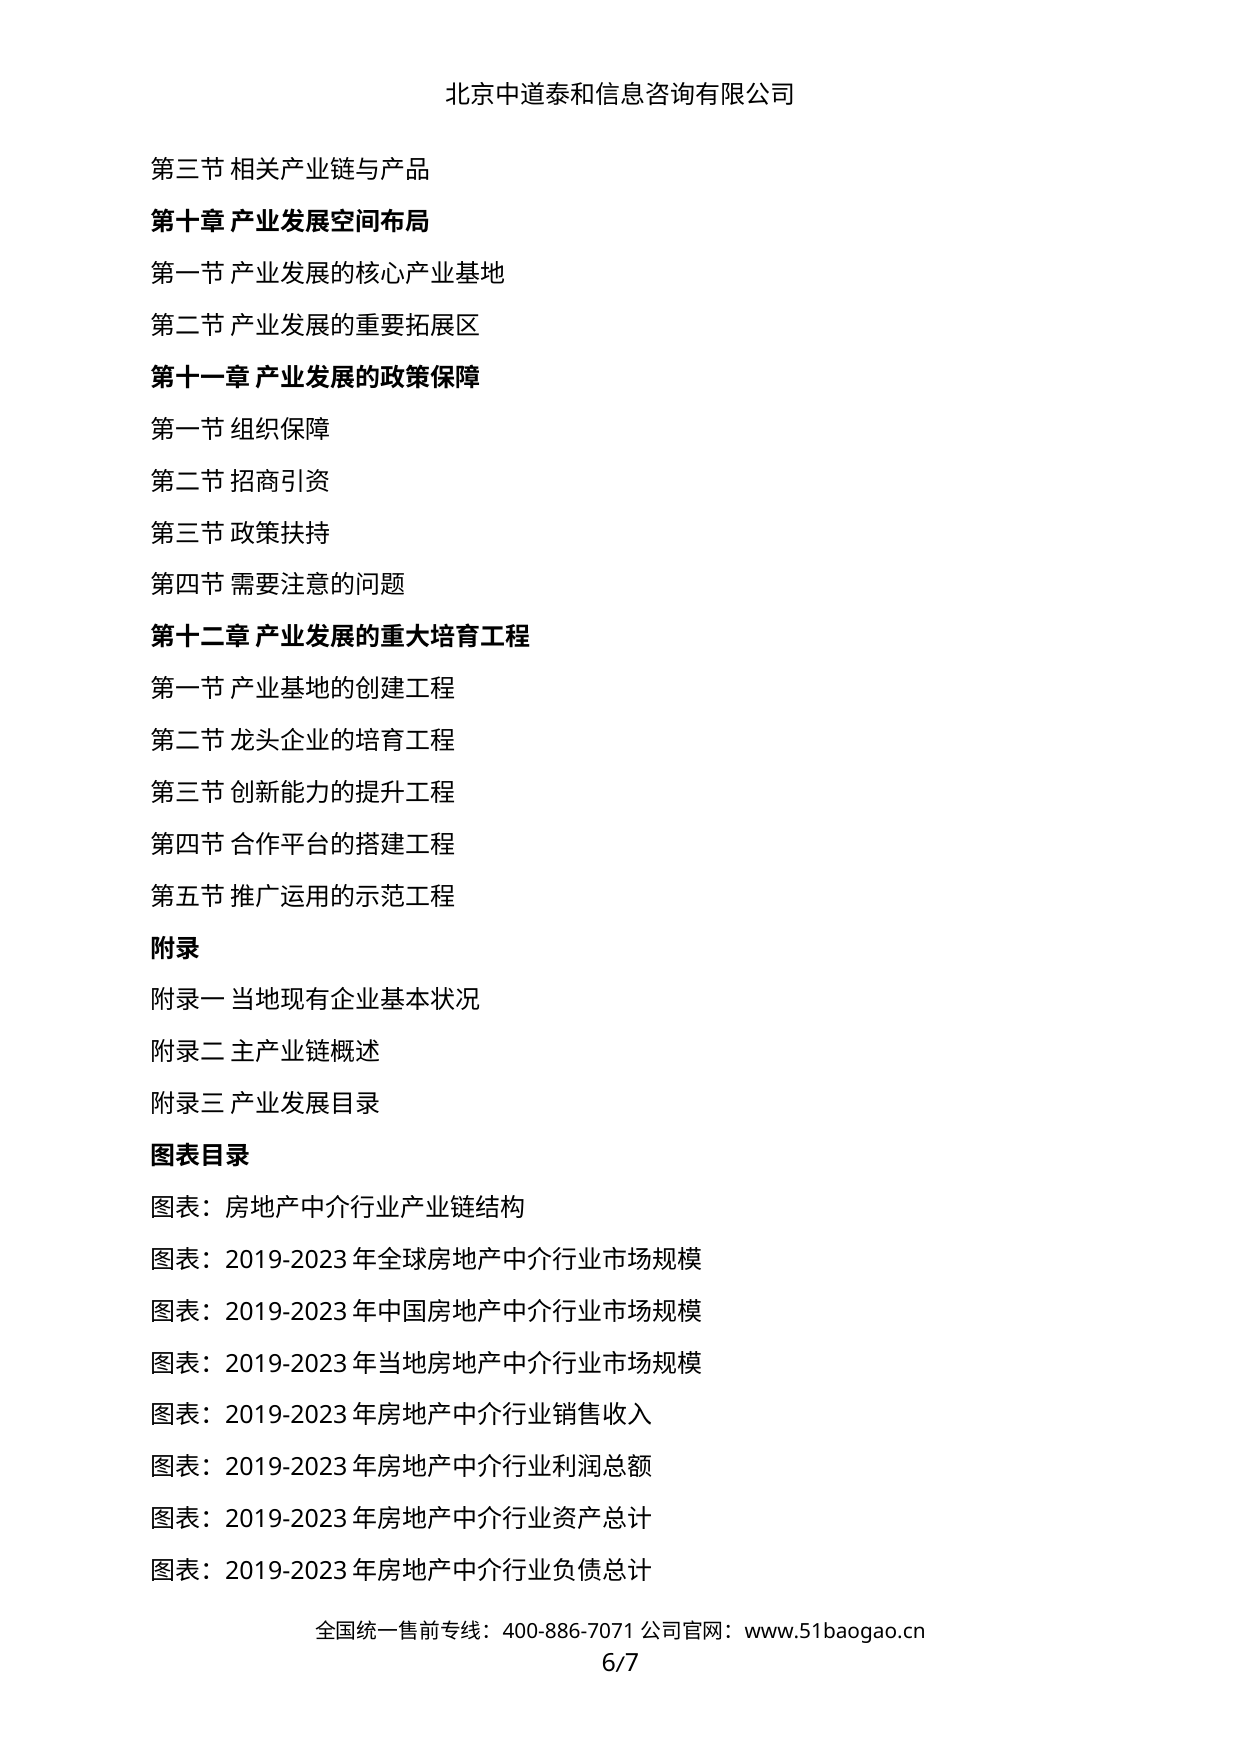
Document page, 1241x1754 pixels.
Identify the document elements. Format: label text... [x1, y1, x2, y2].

text 第四节 合作平台的搭建工程 [150, 824, 1090, 861]
text 第三节 相关产业链与产品 [150, 150, 1090, 186]
text 图表：2019-2023年中国房地产中介行业市场规模 [150, 1291, 1090, 1327]
text 第一节 产业基地的创建工程 [150, 669, 1090, 705]
text 图表：房地产中介行业产业链结构 [150, 1187, 1090, 1224]
text 图表：2019-2023年房地产中介行业销售收入 [150, 1395, 1090, 1431]
text 图表：2019-2023年当地房地产中介行业市场规模 [150, 1343, 1090, 1379]
text 图表：2019-2023年房地产中介行业利润总额 [150, 1447, 1090, 1483]
text 图表：2019-2023年房地产中介行业资产总计 [150, 1499, 1090, 1535]
text 附录一 当地现有企业基本状况 [150, 980, 1090, 1016]
text 附录三 产业发展目录 [150, 1084, 1090, 1120]
text 图表：2019-2023年房地产中介行业负债总计 [150, 1551, 1090, 1587]
text 第二节 产业发展的重要拓展区 [150, 306, 1090, 342]
text 图表：2019-2023年全球房地产中介行业市场规模 [150, 1239, 1090, 1276]
text 第十一章 产业发展的政策保障 [150, 357, 1090, 394]
text 第十二章 产业发展的重大培育工程 [150, 617, 1090, 653]
text 附录 [150, 928, 1090, 964]
text 第三节 政策扶持 [150, 513, 1090, 549]
text 第一节 组织保障 [150, 409, 1090, 446]
text 附录二 主产业链概述 [150, 1032, 1090, 1068]
text 第三节 创新能力的提升工程 [150, 772, 1090, 809]
text 第四节 需要注意的问题 [150, 565, 1090, 601]
text 第一节 产业发展的核心产业基地 [150, 254, 1090, 290]
text 图表目录 [150, 1136, 1090, 1172]
text 第十章 产业发展空间布局 [150, 202, 1090, 238]
text 第五节 推广运用的示范工程 [150, 876, 1090, 912]
text 第二节 招商引资 [150, 461, 1090, 497]
text 第二节 龙头企业的培育工程 [150, 721, 1090, 757]
